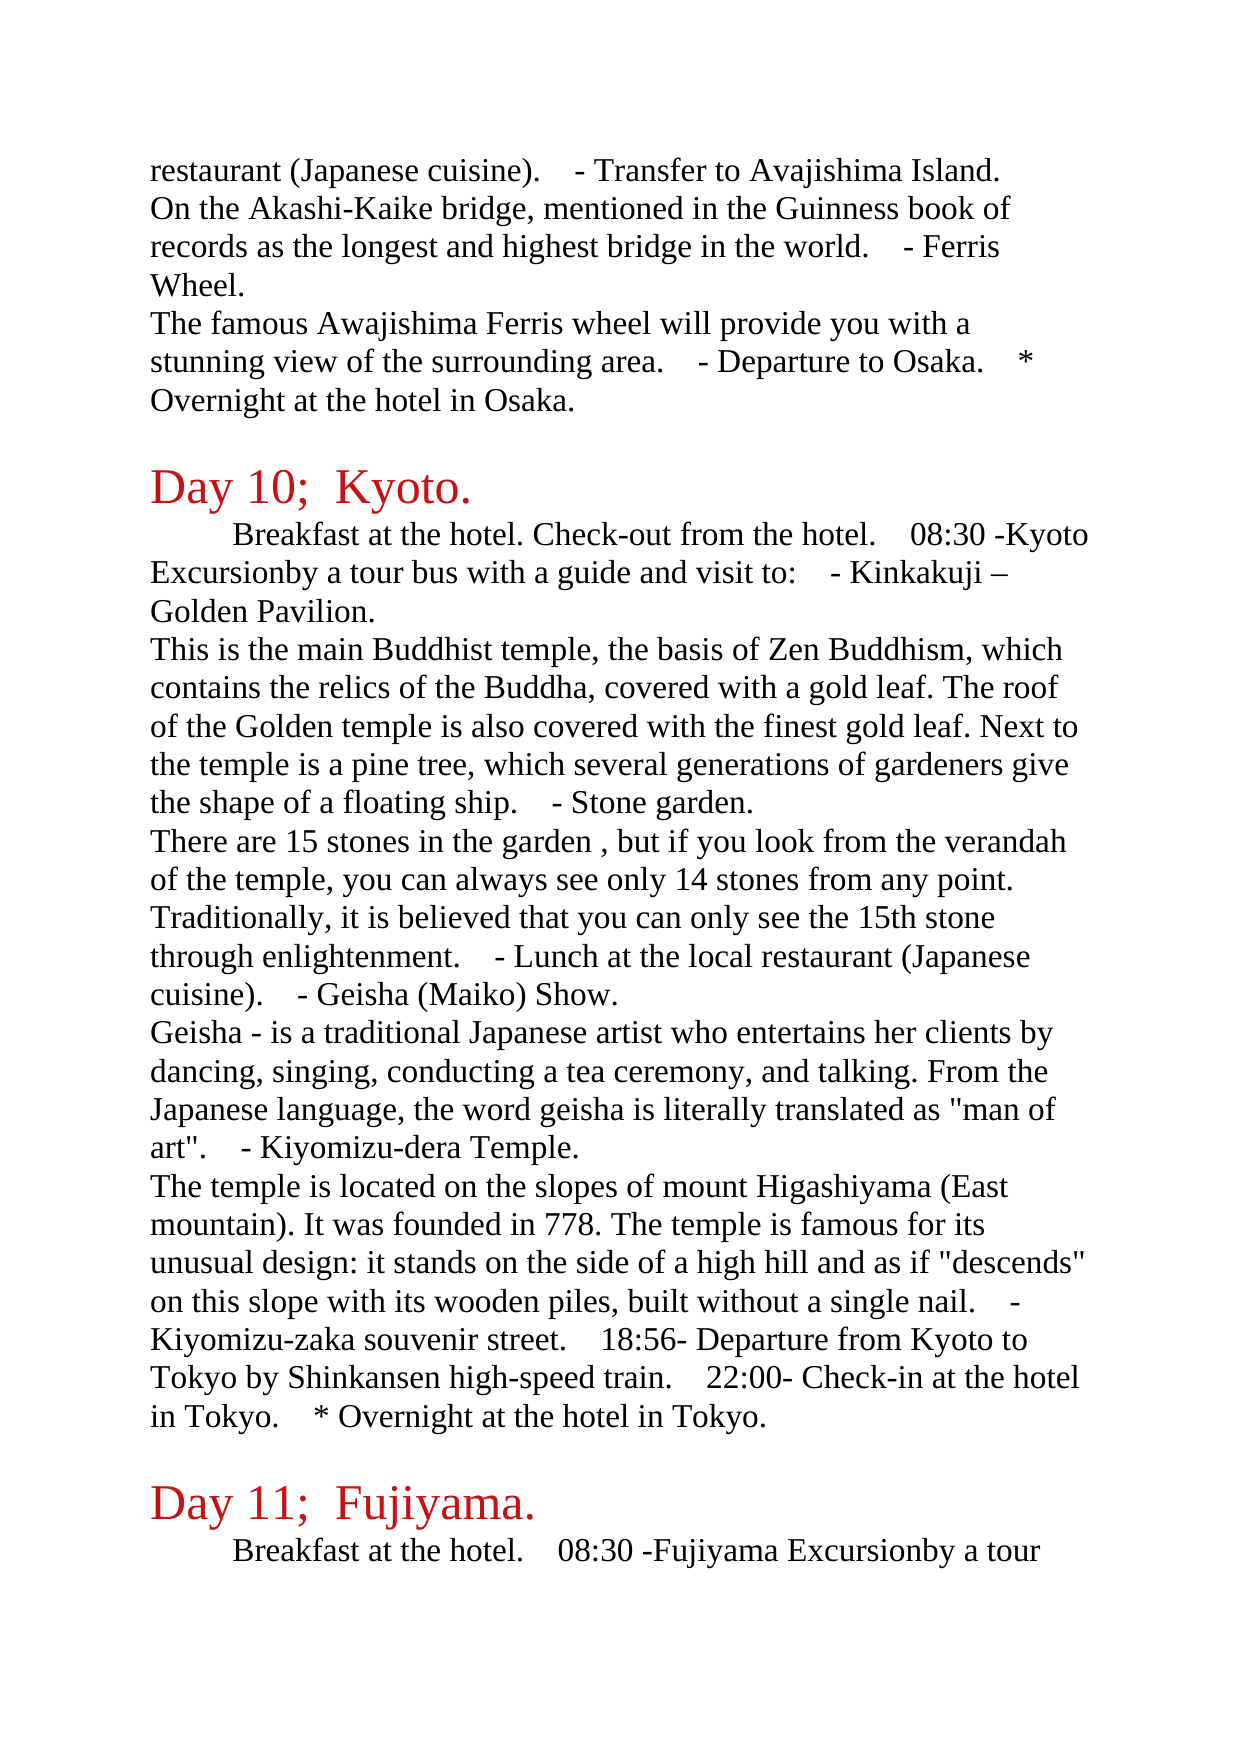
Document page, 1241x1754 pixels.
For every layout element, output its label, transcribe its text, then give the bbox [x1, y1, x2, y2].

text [150, 1530, 1090, 1568]
text The temple is located on the slopes of mount Higashiyama (East mountain). It was founded in 778. The temple is famous for its unusual design: it stands on the side of a high hill and as if "descends" on this slope with its wooden piles, built without a single nail. - Kiyomizu-zaka souvenir street. 18:56- Departure from Kyoto to Tokyo by Shinkansen high-speed train. 22:00- Check-in at the hotel in Tokyo. * Overnight at the hotel in Tokyo. [150, 1166, 1090, 1434]
text This is the main Buddhist temple, the basis of Zen Buddhism, which contains the relics of the Buddha, covered with a gold leaf. The roof of the Golden temple is also covered with the finest gold leaf. Next to the temple is a pine tree, which several generations of gardeners give the shape of a floating ship. - Stone garden. [150, 629, 1090, 821]
text Day 11; Fujiyama. [150, 1472, 1090, 1530]
text Breakfast at the hotel. Check-out from the hotel. 08:30 -Kyoto Excursionby a tour bus with a guide and visit to: - Kinkakuji – Golden Pavilion. [150, 514, 1090, 629]
text There are 15 stones in the garden , but if you look from the verandah of the temple, you can always see only 14 stones from any point. Traditionally, it is believed that you can only see the 15th stone through enlightenment. - Lunch at the local restaurant (Japanese cuisine). - Geisha (Maiko) Show. [150, 821, 1090, 1012]
text The famous Awajishima Ferris wheel will provide you with a stunning view of the surrounding area. - Departure to Osaka. * Overnight at the hotel in Osaka. [150, 303, 1090, 418]
text On the Akashi-Kaike bridge, mentioned in the Guinness book of records as the longest and highest bridge in the world. - Ferris Wheel. [150, 188, 1090, 303]
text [150, 150, 1090, 188]
text Geisha - is a traditional Japanese artist who entertains her clients by dancing, singing, conducting a tea ceremony, and talking. From the Japanese language, the word geisha is literally translated as "man of art". - Kiyomizu-dera Temple. [150, 1012, 1090, 1166]
text Day 10; Kyoto. [150, 457, 1090, 514]
